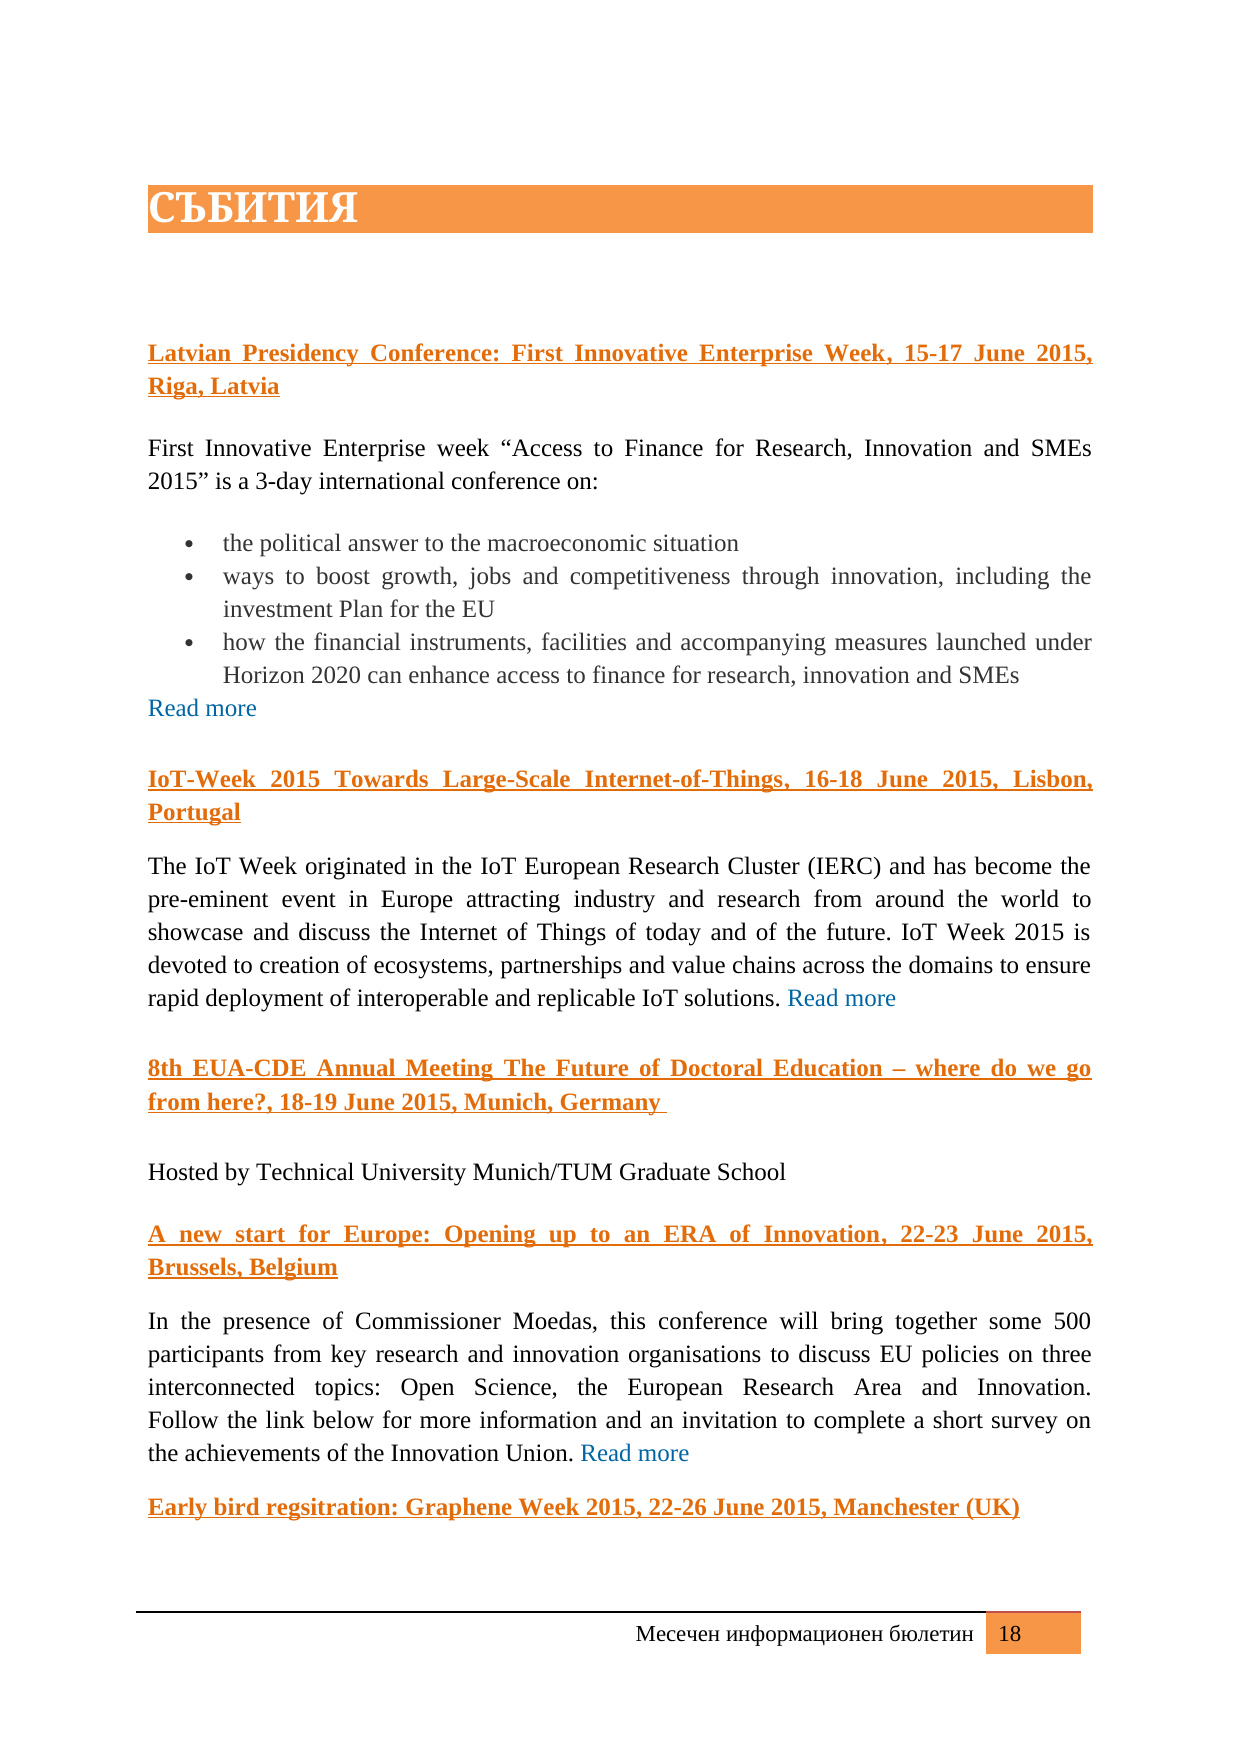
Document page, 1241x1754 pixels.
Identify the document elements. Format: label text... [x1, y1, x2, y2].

list ways to boost growth, jobs and competitiveness through innovation, including the investment Plan for the EU [185, 561, 1093, 623]
text A new start for Europe: Opening up to an ERA of Innovation, 22-23 June 2015, Brussels, Belgium [148, 1246, 1093, 1281]
text IoT-Week 2015 Towards Large-Scale Internet-of-Things, 16-18 June 2015, Lisbon, Portugal [148, 791, 1093, 826]
text Latvian Presidency Conference: First Innovative Enterprise Week, 15-17 June 2015, Riga, Latvia [148, 364, 1093, 400]
text First Innovative Enterprise week “Access to Finance for Research, Innovation and SMEs 2015” is a 3-day international conference on: [148, 433, 1093, 495]
text Early bird regsitration: Graphene Week 2015, 22-26 June 2015, Manchester (UK) [148, 1492, 1093, 1521]
text СЪБИТИЯ [148, 185, 1093, 233]
text In the presence of Commissioner Moedas, this conference will bring together some 500 participants from key research and innovation organisations to discuss EU policies on three interconnected topics: Open Science, the European Research Area and Innovation. Follow the link below for more information and an invitation to complete a short survey on the achievements of the Innovation Union. Read more [148, 1306, 1093, 1467]
text Hosted by Technical University Munich/TUM Graduate School [148, 1157, 1093, 1186]
text Latvian Presidency Conference: First Innovative Enterprise Week, 15-17 June 2015, Riga, Latvia [148, 338, 1093, 363]
text IoT-Week 2015 Towards Large-Scale Internet-of-Things, 16-18 June 2015, Lisbon, Portugal [148, 764, 1093, 789]
text 8th EUA-CDE Annual Meeting The Future of Doctoral Education – where do we go from here?, 18-19 June 2015, Munich, Germany [148, 1053, 1093, 1115]
list the political answer to the macroeconomic situation [185, 528, 1093, 557]
text A new start for Europe: Opening up to an ERA of Innovation, 22-23 June 2015, Brussels, Belgium [148, 1219, 1093, 1244]
list how the financial instruments, facilities and accompanying measures launched under Horizon 2020 can enhance access to finance for research, innovation and SMEs [185, 627, 1093, 689]
text The IoT Week originated in the IoT European Research Cluster (IERC) and has become the pre-eminent event in Europe attracting industry and research from around the world to showcase and discuss the Internet of Things of today and of the future. IoT Week 2015 is devoted to creation of ecosystems, partnerships and value chains across the domains to ensure rapid deployment of interoperable and replicable IoT solutions. Read more [148, 851, 1093, 1012]
text Read more [148, 693, 1093, 722]
